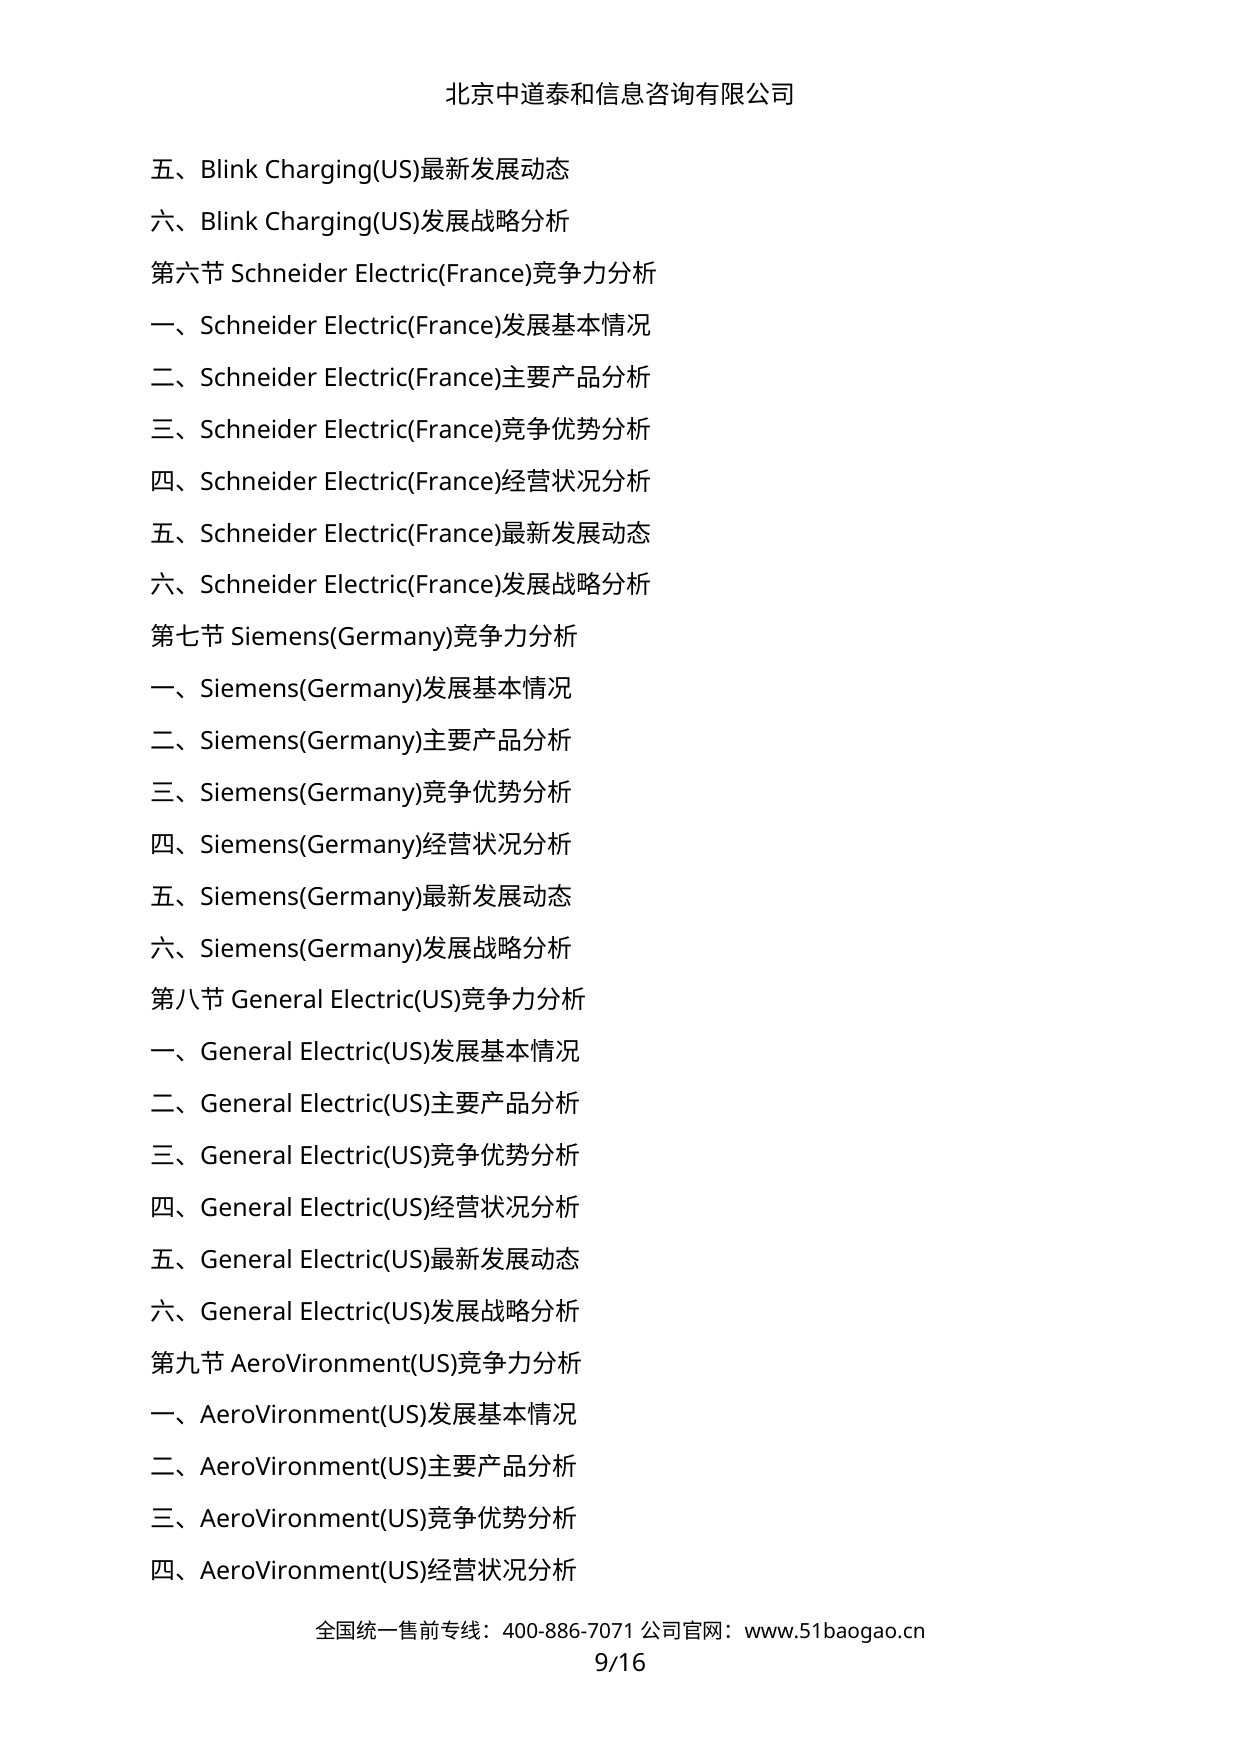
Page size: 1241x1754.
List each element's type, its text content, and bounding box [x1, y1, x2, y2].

text 二、AeroVironment(US)主要产品分析 [150, 1447, 1090, 1483]
text 三、AeroVironment(US)竞争优势分析 [150, 1499, 1090, 1535]
text 六、General Electric(US)发展战略分析 [150, 1291, 1090, 1327]
text 一、General Electric(US)发展基本情况 [150, 1032, 1090, 1068]
text 五、Schneider Electric(France)最新发展动态 [150, 513, 1090, 549]
text 三、Schneider Electric(France)竞争优势分析 [150, 409, 1090, 446]
text 五、Blink Charging(US)最新发展动态 [150, 150, 1090, 186]
text 六、Schneider Electric(France)发展战略分析 [150, 565, 1090, 601]
text 四、Schneider Electric(France)经营状况分析 [150, 461, 1090, 497]
text 六、Siemens(Germany)发展战略分析 [150, 928, 1090, 964]
text 第八节 General Electric(US)竞争力分析 [150, 980, 1090, 1016]
text 二、General Electric(US)主要产品分析 [150, 1084, 1090, 1120]
text 三、General Electric(US)竞争优势分析 [150, 1136, 1090, 1172]
text 第七节 Siemens(Germany)竞争力分析 [150, 617, 1090, 653]
text 第六节 Schneider Electric(France)竞争力分析 [150, 254, 1090, 290]
text 四、General Electric(US)经营状况分析 [150, 1187, 1090, 1224]
text 四、AeroVironment(US)经营状况分析 [150, 1551, 1090, 1587]
text 第九节 AeroVironment(US)竞争力分析 [150, 1343, 1090, 1379]
text 四、Siemens(Germany)经营状况分析 [150, 824, 1090, 861]
text 二、Siemens(Germany)主要产品分析 [150, 721, 1090, 757]
text 一、Siemens(Germany)发展基本情况 [150, 669, 1090, 705]
text 一、AeroVironment(US)发展基本情况 [150, 1395, 1090, 1431]
text 五、Siemens(Germany)最新发展动态 [150, 876, 1090, 912]
text 二、Schneider Electric(France)主要产品分析 [150, 357, 1090, 394]
text 六、Blink Charging(US)发展战略分析 [150, 202, 1090, 238]
text 五、General Electric(US)最新发展动态 [150, 1239, 1090, 1276]
text 一、Schneider Electric(France)发展基本情况 [150, 306, 1090, 342]
text 三、Siemens(Germany)竞争优势分析 [150, 772, 1090, 809]
